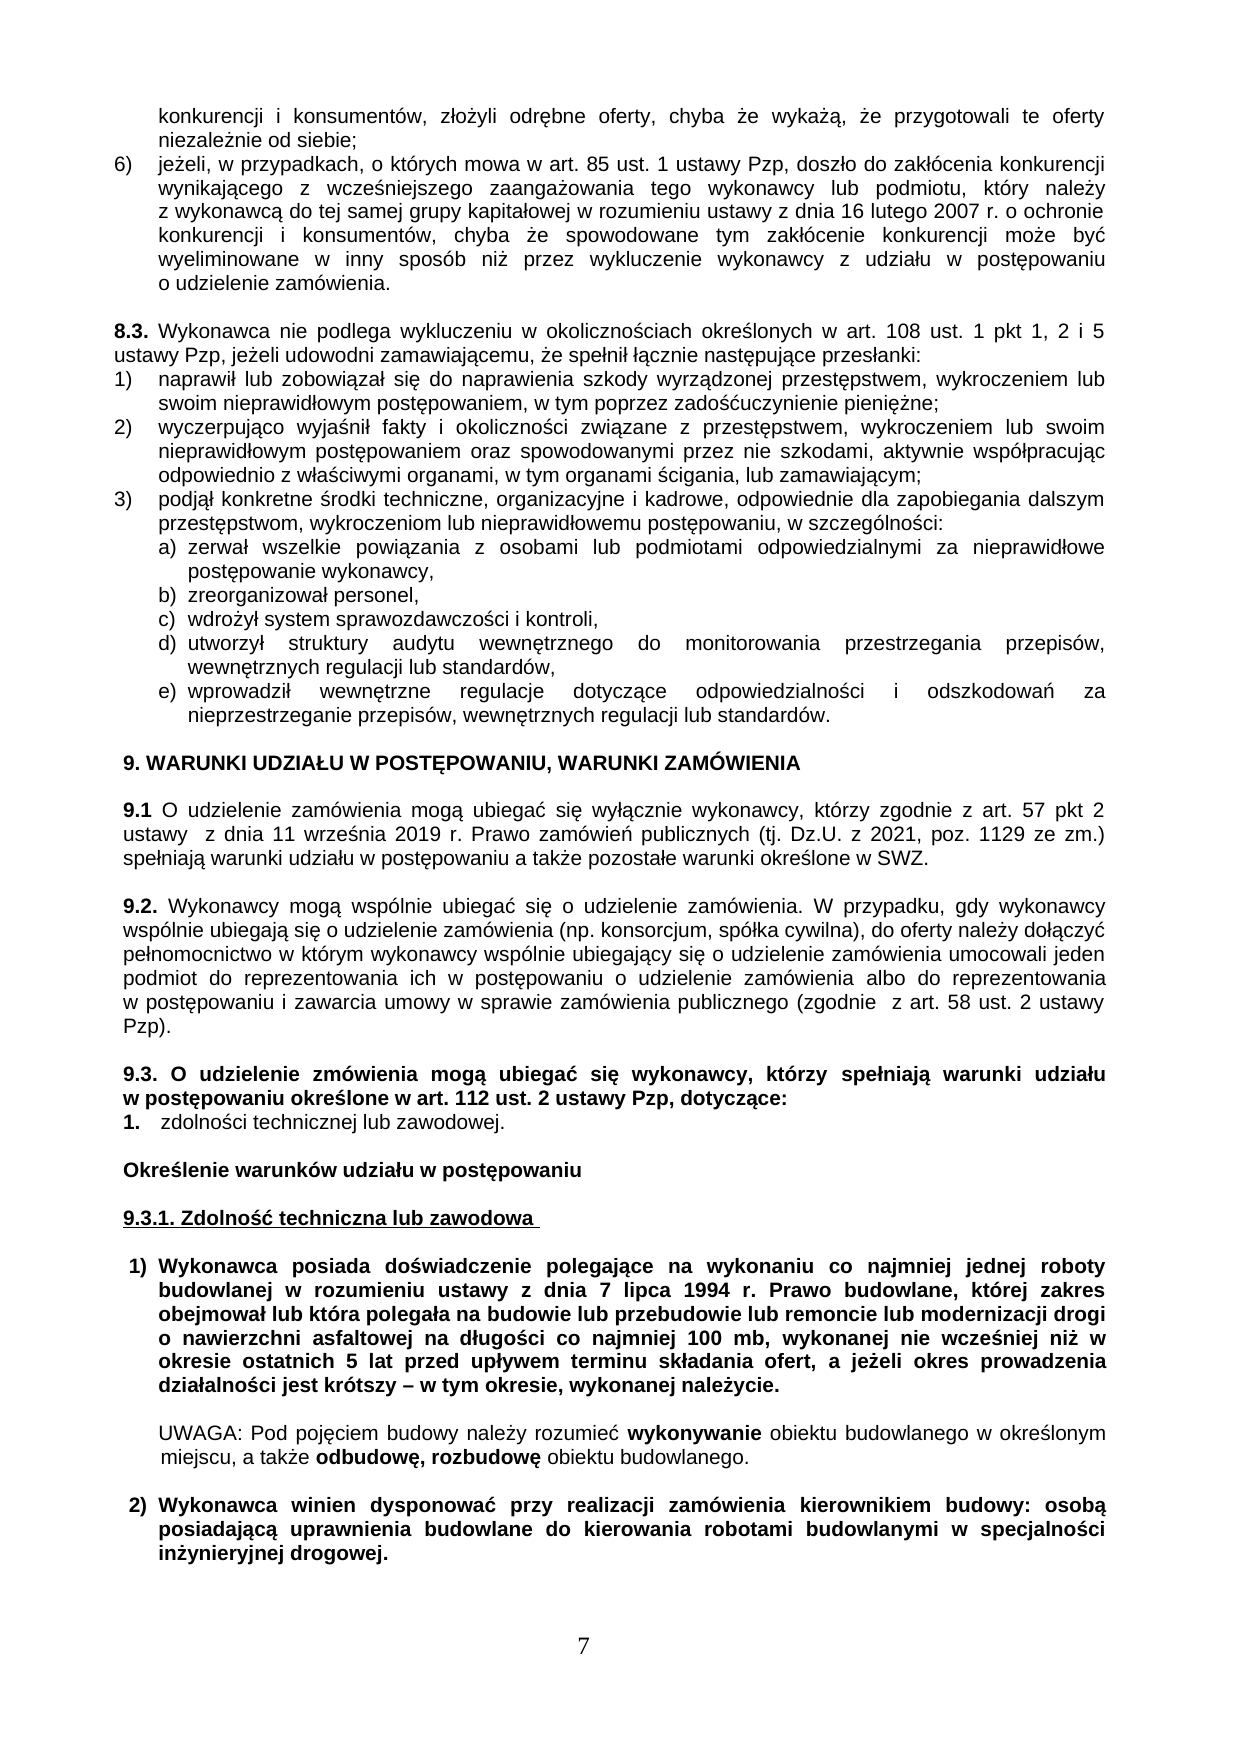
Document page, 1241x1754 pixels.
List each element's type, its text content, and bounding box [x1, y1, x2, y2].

text 9.2. Wykonawcy mogą wspólnie ubiegać się o udzielenie zamówienia. W przypadku, gdy wykonawcy wspólnie ubiegają się o udzielenie zamówienia (np. konsorcjum, spółka cywilna), do oferty należy dołączyć pełnomocnictwo w którym wykonawcy wspólnie ubiegający się o udzielenie zamówienia umocowali jeden podmiot do reprezentowania ich w postępowaniu o udzielenie zamówienia albo do reprezentowania w postępowaniu i zawarcia umowy w sprawie zamówienia publicznego (zgodnie z art. 58 ust. 2 ustawy Pzp). [123, 894, 1106, 1038]
list utworzył struktury audytu wewnętrznego do monitorowania przestrzegania przepisów, wewnętrznych regulacji lub standardów, [158, 631, 1106, 678]
text 9.3.1. Zdolność techniczna lub zawodowa [123, 1206, 1106, 1229]
list zdolności technicznej lub zawodowej. [123, 1110, 1106, 1134]
text Określenie warunków udziału w postępowaniu [123, 1158, 1106, 1182]
text 8.3. Wykonawca nie podlega wykluczeniu w okolicznościach określonych w art. 108 ust. 1 pkt 1, 2 i 5 ustawy Pzp, jeżeli udowodni zamawiającemu, że spełnił łącznie następujące przesłanki: [114, 319, 1106, 367]
text 9.3. O udzielenie zmówienia mogą ubiegać się wykonawcy, którzy spełniają warunki udziału w postępowaniu określone w art. 112 ust. 2 ustawy Pzp, dotyczące: [123, 1062, 1106, 1110]
list wdrożył system sprawozdawczości i kontroli, [158, 607, 1106, 631]
list Wykonawca posiada doświadczenie polegające na wykonaniu co najmniej jednej roboty budowlanej w rozumieniu ustawy z dnia 7 lipca 1994 r. Prawo budowlane, której zakres obejmował lub która polegała na budowie lub przebudowie lub remoncie lub modernizacji drogi o nawierzchni asfaltowej na długości co najmniej 100 mb, wykonanej nie wcześniej niż w okresie ostatnich 5 lat przed upływem terminu składania ofert, a jeżeli okres prowadzenia działalności jest krótszy – w tym okresie, wykonanej należycie. [128, 1253, 1106, 1397]
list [114, 103, 1106, 151]
text 9. WARUNKI UDZIAŁU W POSTĘPOWANIU, WARUNKI ZAMÓWIENIA [123, 750, 1106, 774]
text 9.1 O udzielenie zamówienia mogą ubiegać się wyłącznie wykonawcy, którzy zgodnie z art. 57 pkt 2 ustawy z dnia 11 września 2019 r. Prawo zamówień publicznych (tj. Dz.U. z 2021, poz. 1129 ze zm.) spełniają warunki udziału w postępowaniu a także pozostałe warunki określone w SWZ. [123, 798, 1106, 870]
list wyczerpująco wyjaśnił fakty i okoliczności związane z przestępstwem, wykroczeniem lub swoim nieprawidłowym postępowaniem oraz spowodowanymi przez nie szkodami, aktywnie współpracując odpowiednio z właściwymi organami, w tym organami ścigania, lub zamawiającym; [114, 415, 1106, 487]
text UWAGA: Pod pojęciem budowy należy rozumieć wykonywanie obiektu budowlanego w określonym miejscu, a także odbudowę, rozbudowę obiektu budowlanego. [158, 1421, 1106, 1469]
list zerwał wszelkie powiązania z osobami lub podmiotami odpowiedzialnymi za nieprawidłowe postępowanie wykonawcy, [158, 535, 1106, 583]
list naprawił lub zobowiązał się do naprawienia szkody wyrządzonej przestępstwem, wykroczeniem lub swoim nieprawidłowym postępowaniem, w tym poprzez zadośćuczynienie pieniężne; [114, 367, 1106, 415]
list wprowadził wewnętrzne regulacje dotyczące odpowiedzialności i odszkodowań za nieprzestrzeganie przepisów, wewnętrznych regulacji lub standardów. [158, 678, 1106, 726]
list zreorganizował personel, [158, 583, 1106, 607]
list jeżeli, w przypadkach, o których mowa w art. 85 ust. 1 ustawy Pzp, doszło do zakłócenia konkurencji wynikającego z wcześniejszego zaangażowania tego wykonawcy lub podmiotu, który należy z wykonawcą do tej samej grupy kapitałowej w rozumieniu ustawy z dnia 16 lutego 2007 r. o ochronie konkurencji i konsumentów, chyba że spowodowane tym zakłócenie konkurencji może być wyeliminowane w inny sposób niż przez wykluczenie wykonawcy z udziału w postępowaniu o udzielenie zamówienia. [114, 151, 1106, 295]
list podjął konkretne środki techniczne, organizacyjne i kadrowe, odpowiednie dla zapobiegania dalszym przestępstwom, wykroczeniom lub nieprawidłowemu postępowaniu, w szczególności: [114, 487, 1106, 535]
list Wykonawca winien dysponować przy realizacji zamówienia kierownikiem budowy: osobą posiadającą uprawnienia budowlane do kierowania robotami budowlanymi w specjalności inżynieryjnej drogowej. [128, 1493, 1106, 1565]
